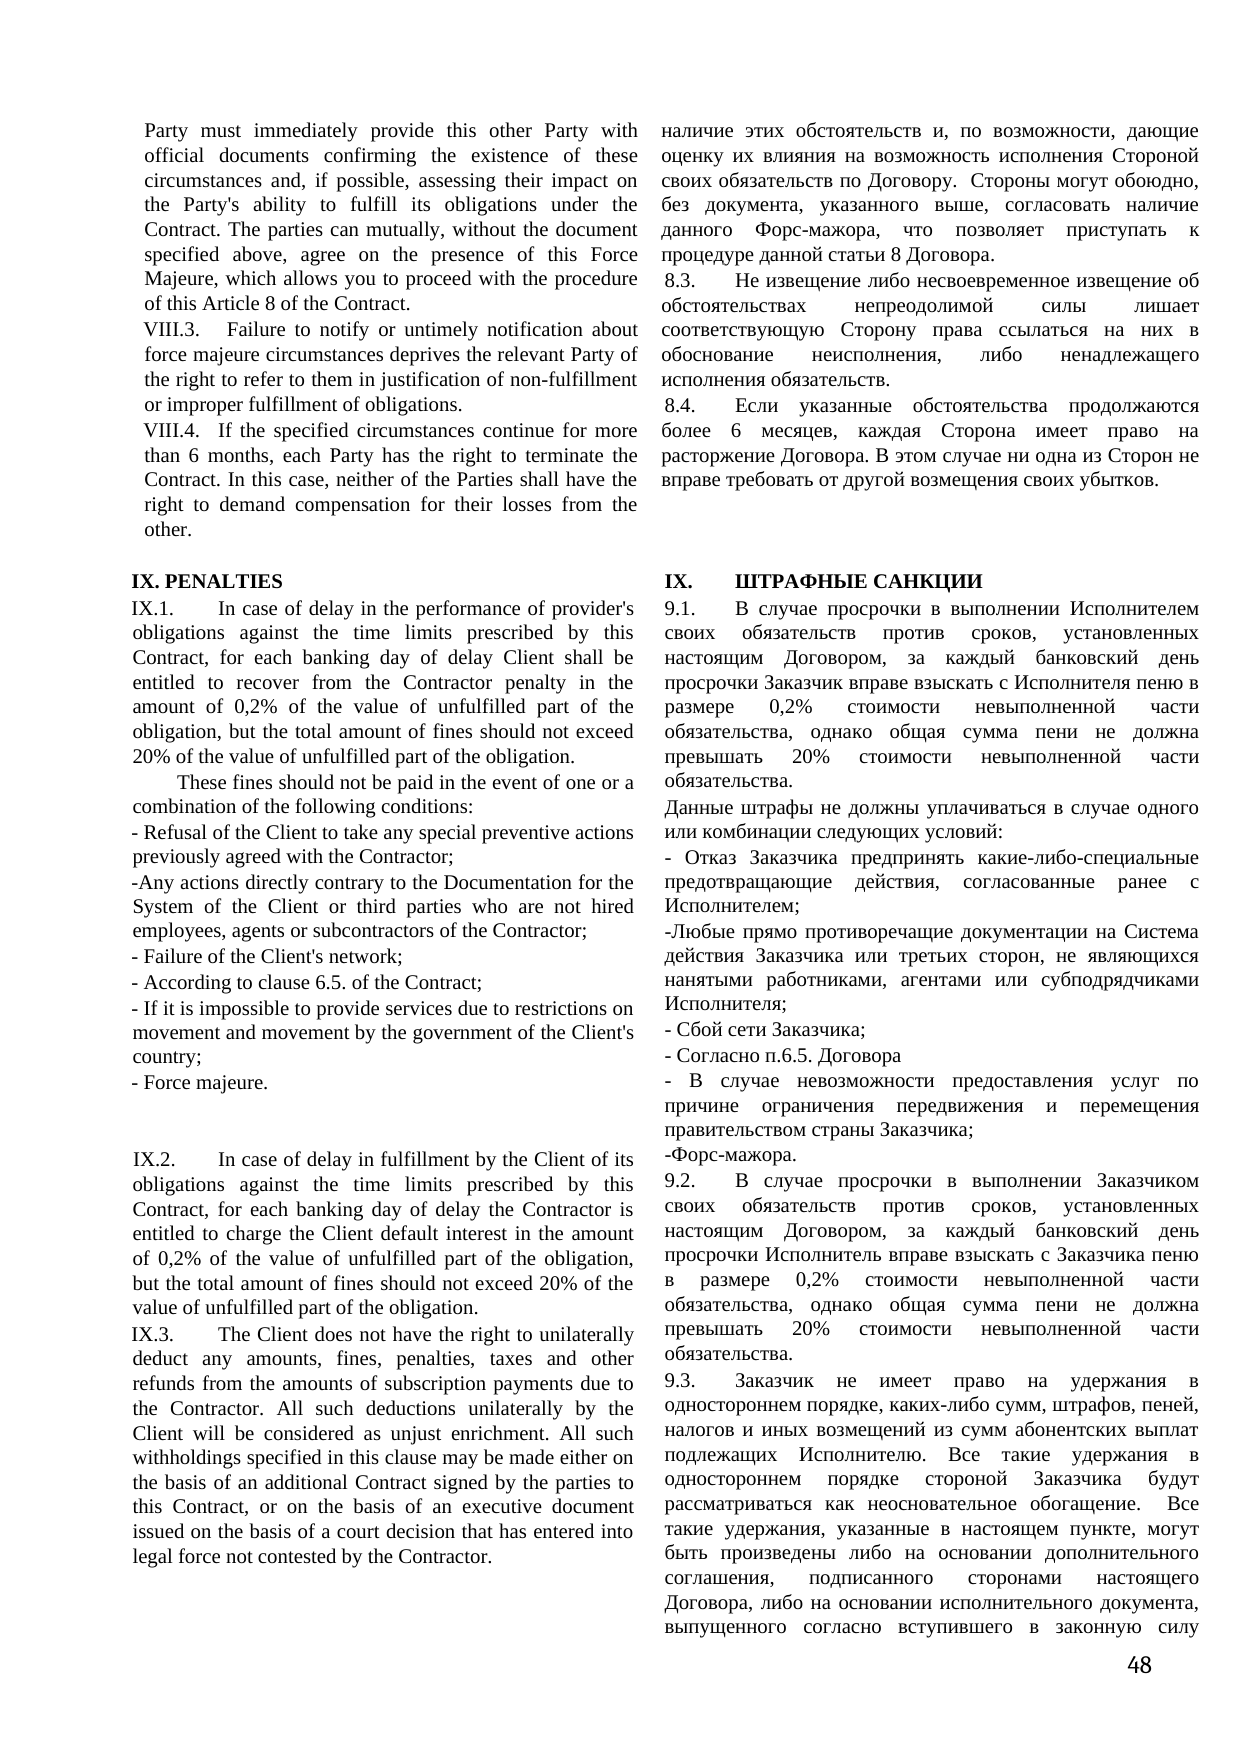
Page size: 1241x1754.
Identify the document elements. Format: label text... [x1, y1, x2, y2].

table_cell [133, 118, 650, 569]
table_cell ШТРАФНЫЕ САНКЦИИ [650, 569, 1211, 596]
table_cell IX. PENALTIES [133, 569, 650, 596]
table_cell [650, 118, 1211, 569]
